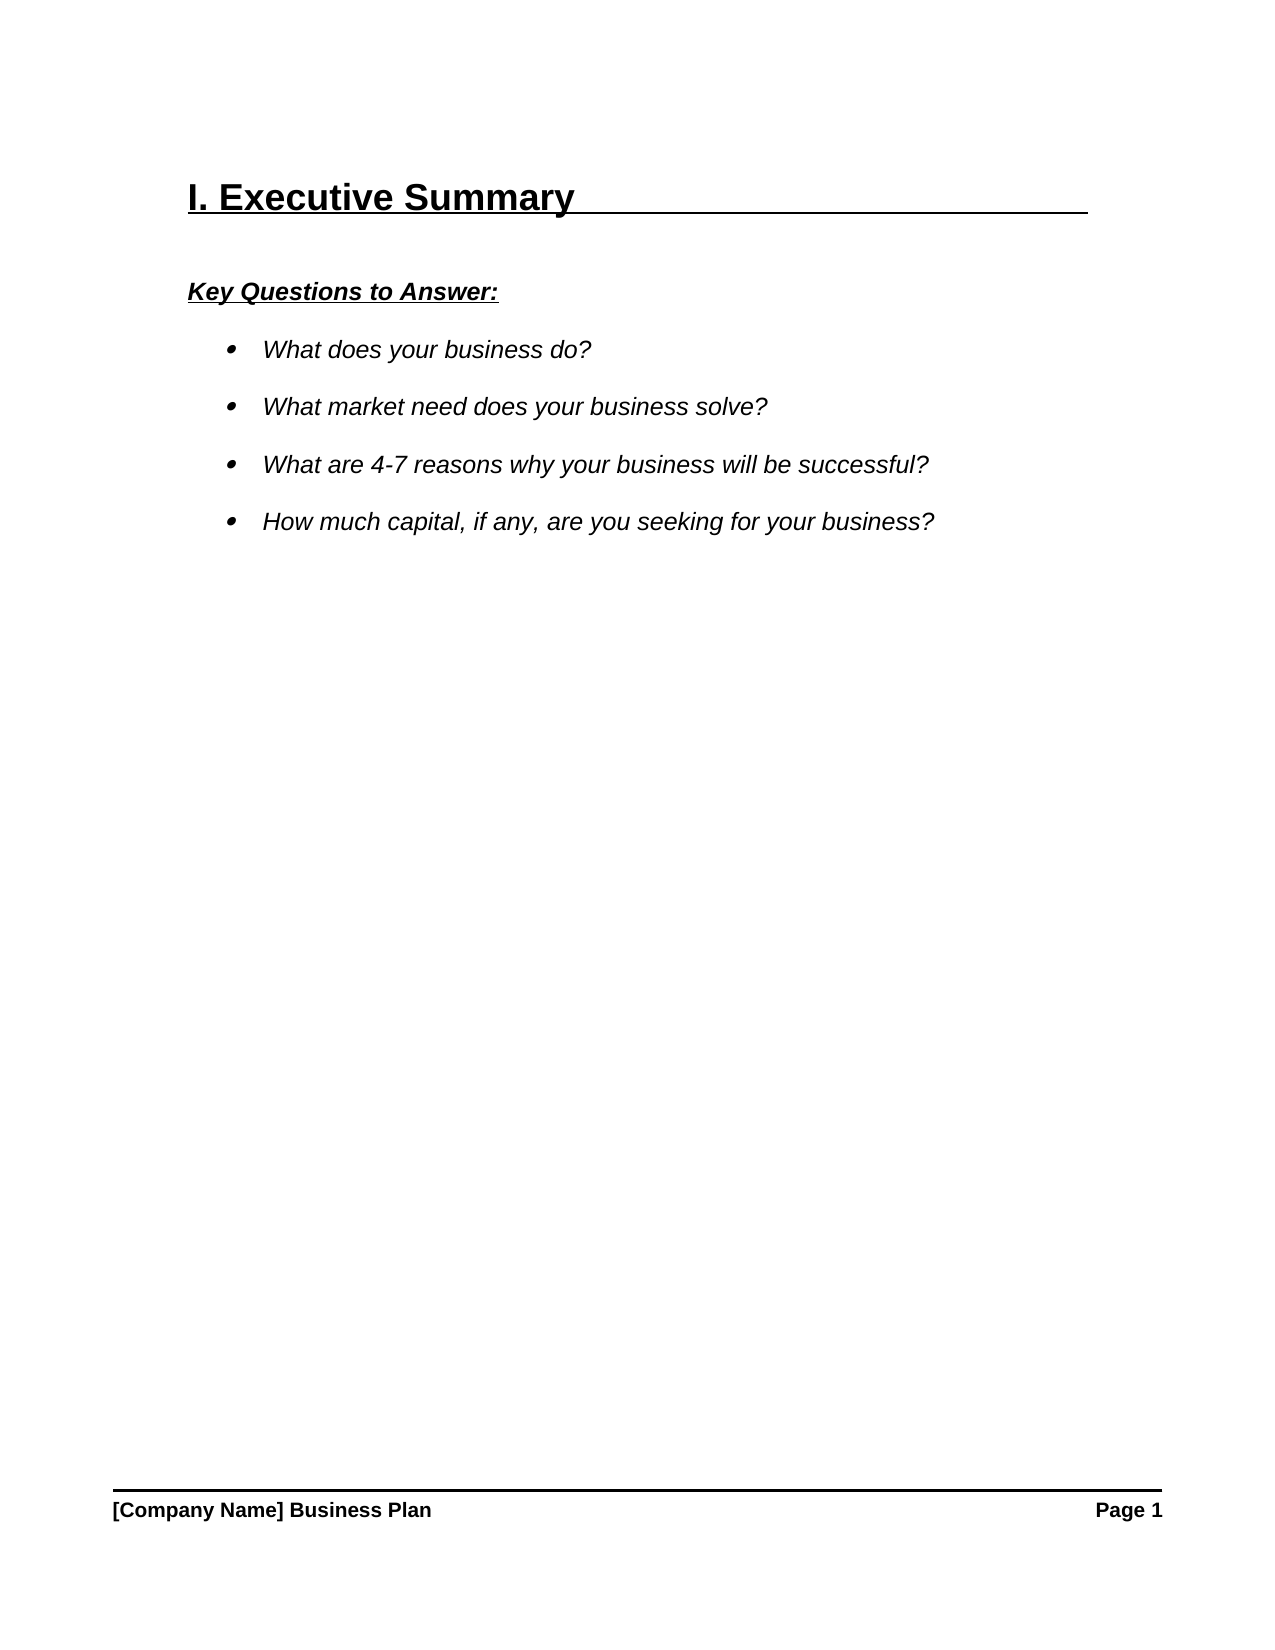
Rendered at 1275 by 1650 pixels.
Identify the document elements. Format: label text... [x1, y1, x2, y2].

subtitle I. Executive Summary [187, 175, 1087, 212]
list What market need does your business solve? [225, 392, 1087, 421]
text Key Questions to Answer: [187, 277, 1087, 306]
list What are 4-7 reasons why your business will be successful? [225, 450, 1087, 479]
list What does your business do? [225, 334, 1087, 363]
list How much capital, if any, are you seeking for your business? [225, 507, 1087, 536]
